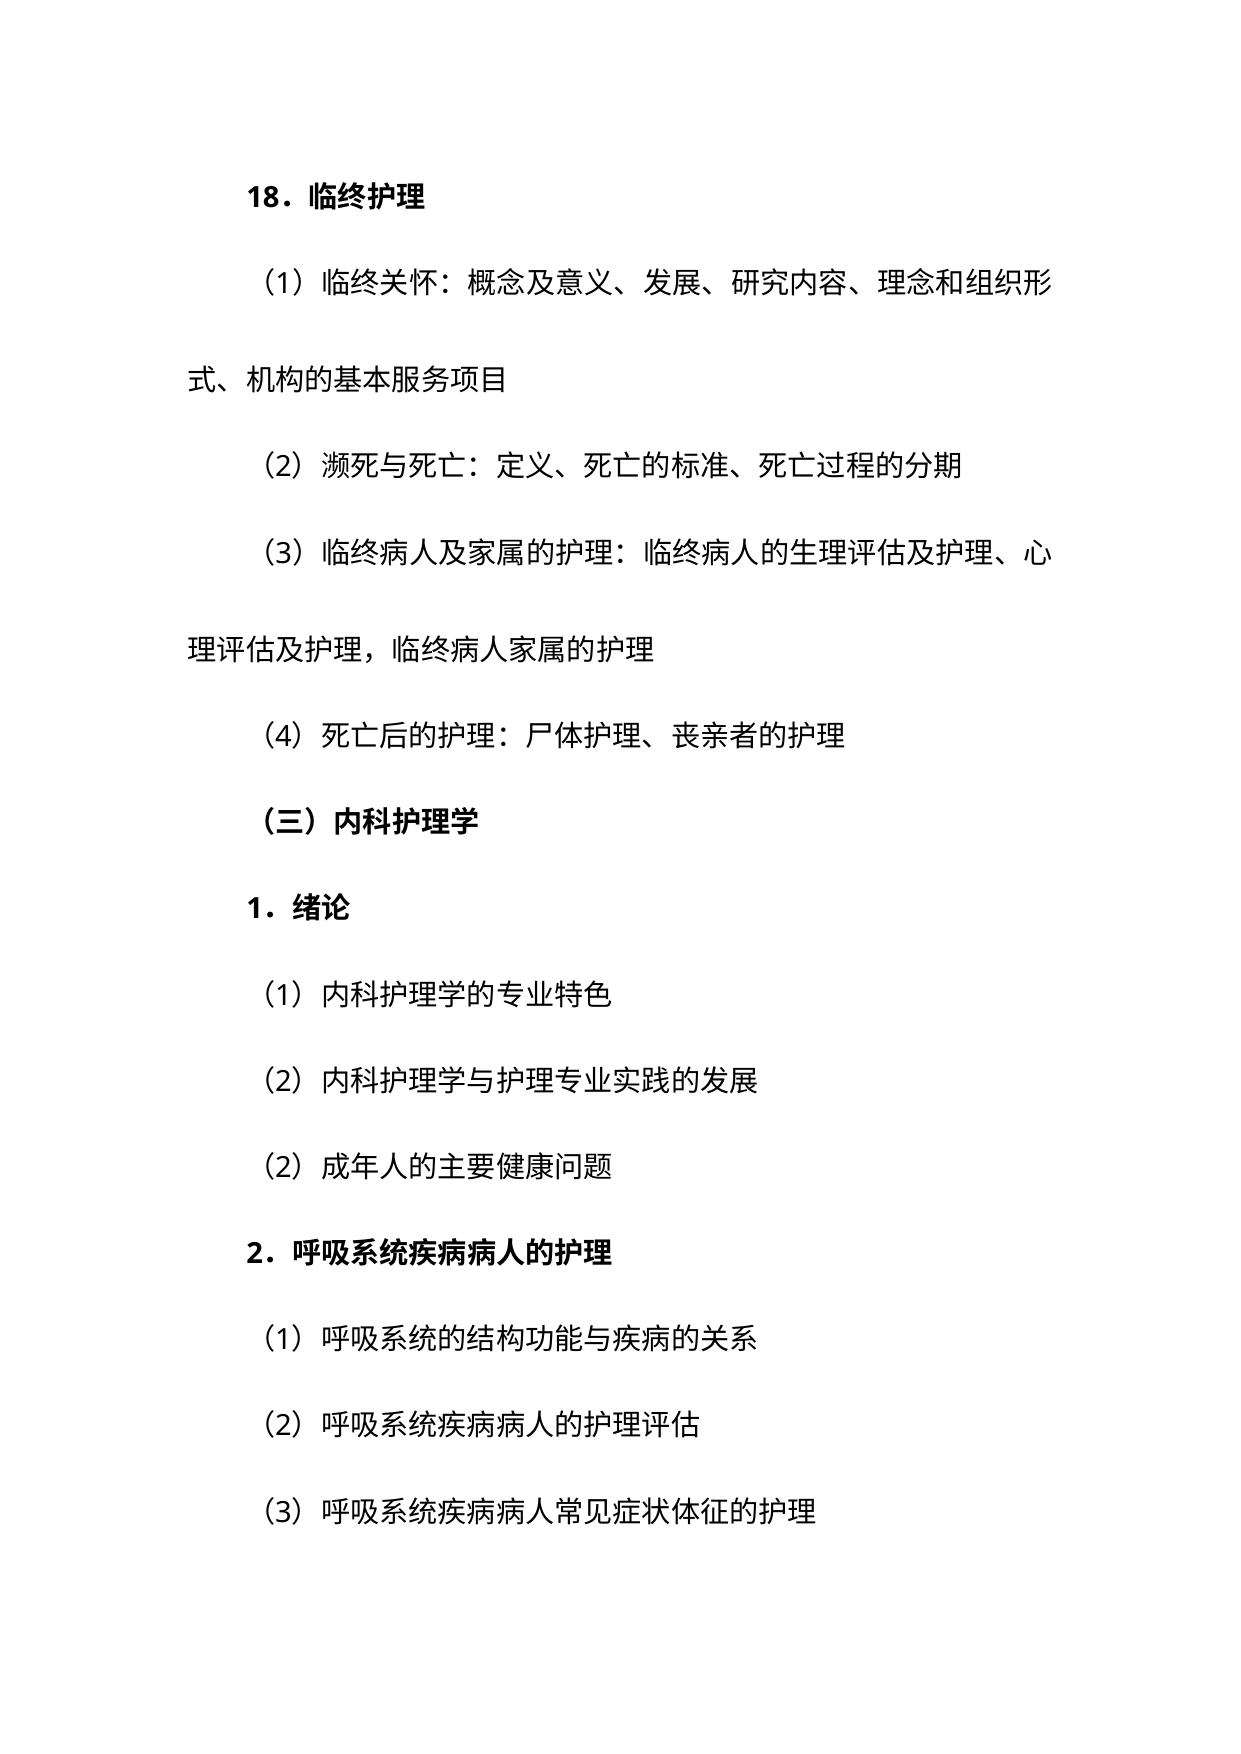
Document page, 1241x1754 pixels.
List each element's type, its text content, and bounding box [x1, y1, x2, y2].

text （3）呼吸系统疾病病人常见症状体征的护理 [187, 1477, 1053, 1542]
text （1）内科护理学的专业特色 [187, 960, 1053, 1025]
text 18．临终护理 [187, 162, 1053, 227]
text 2．呼吸系统疾病病人的护理 [187, 1218, 1053, 1283]
text （4）死亡后的护理：尸体护理、丧亲者的护理 [187, 702, 1053, 767]
text （1）呼吸系统的结构功能与疾病的关系 [187, 1304, 1053, 1369]
text （3）临终病人及家属的护理：临终病人的生理评估及护理、心理评估及护理，临终病人家属的护理 [187, 518, 1053, 680]
text （2）呼吸系统疾病病人的护理评估 [187, 1391, 1053, 1456]
text （2）内科护理学与护理专业实践的发展 [187, 1046, 1053, 1111]
text （1）临终关怀：概念及意义、发展、研究内容、理念和组织形式、机构的基本服务项目 [187, 248, 1053, 411]
text （2）濒死与死亡：定义、死亡的标准、死亡过程的分期 [187, 432, 1053, 497]
text （三）内科护理学 [187, 788, 1053, 853]
text 1．绪论 [187, 874, 1053, 939]
text （2）成年人的主要健康问题 [187, 1132, 1053, 1197]
